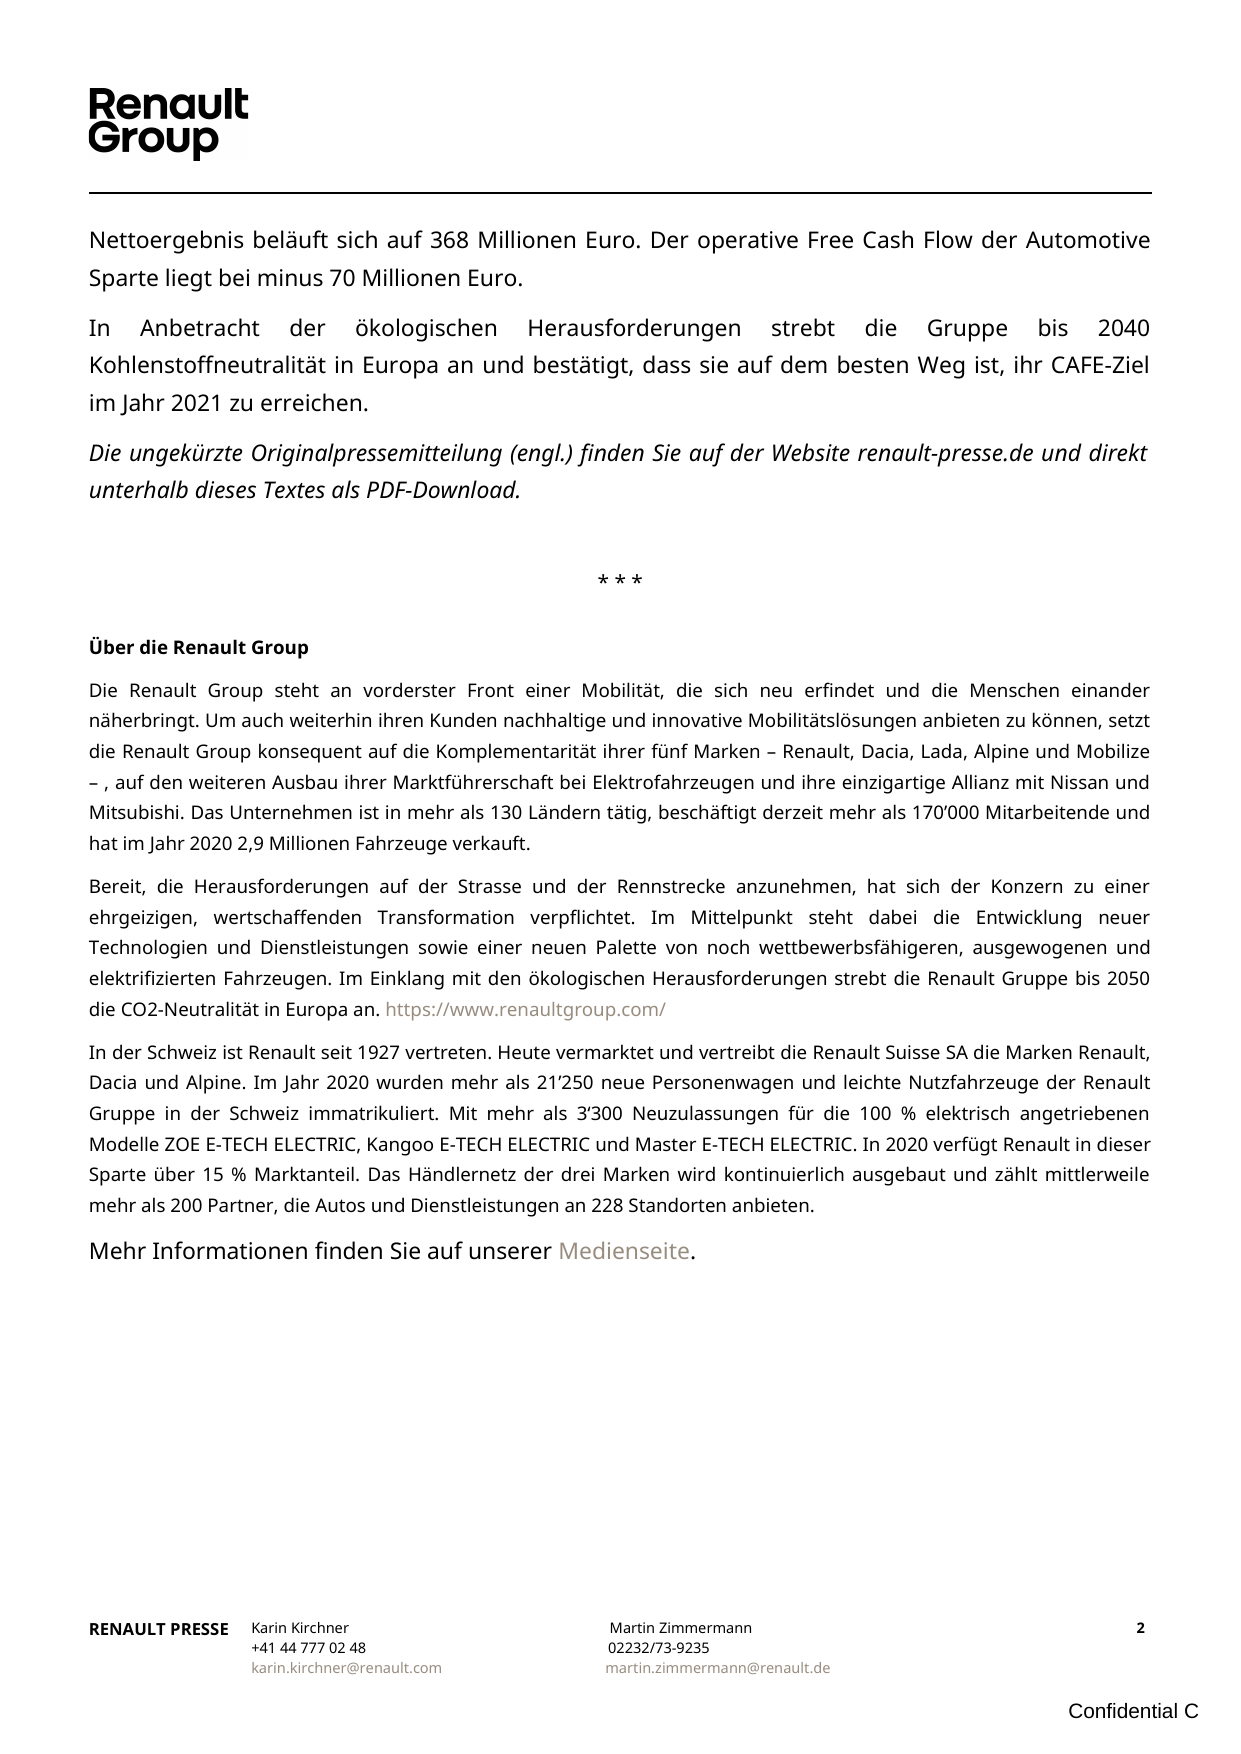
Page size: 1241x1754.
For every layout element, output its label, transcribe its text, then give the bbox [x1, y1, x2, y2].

text In der Schweiz ist Renault seit 1927 vertreten. Heute vermarktet und vertreibt die Renault Suisse SA die Marken Renault, Dacia und Alpine. Im Jahr 2020 wurden mehr als 21’250 neue Personenwagen und leichte Nutzfahrzeuge der Renault Gruppe in der Schweiz immatrikuliert. Mit mehr als 3‘300 Neuzulassungen für die 100 % elektrisch angetriebenen Modelle ZOE E-TECH ELECTRIC, Kangoo E-TECH ELECTRIC und Master E-TECH ELECTRIC. In 2020 verfügt Renault in dieser Sparte über 15 % Marktanteil. Das Händlernetz der drei Marken wird kontinuierlich ausgebaut und zählt mittlerweile mehr als 200 Partner, die Autos und Dienstleistungen an 228 Standorten anbieten. [89, 1039, 1152, 1218]
picture [88, 88, 249, 161]
text Die ungekürzte Originalpressemitteilung (engl.) finden Sie auf der Website renault-presse.de und direkt unterhalb dieses Textes als PDF-Download. [89, 437, 1152, 506]
text In Anbetracht der ökologischen Herausforderungen strebt die Gruppe bis 2040 Kohlenstoffneutralität in Europa an und bestätigt, dass sie auf dem besten Weg ist, ihr CAFE-Ziel im Jahr 2021 zu erreichen. [89, 312, 1152, 418]
text Die Renault Group steht an vorderster Front einer Mobilität, die sich neu erfindet und die Menschen einander näherbringt. Um auch weiterhin ihren Kunden nachhaltige und innovative Mobilitätslösungen anbieten zu können, setzt die Renault Group konsequent auf die Komplementarität ihrer fünf Marken – Renault, Dacia, Lada, Alpine und Mobilize – , auf den weiteren Ausbau ihrer Marktführerschaft bei Elektrofahrzeugen und ihre einzigartige Allianz mit Nissan und Mitsubishi. Das Unternehmen ist in mehr als 130 Ländern tätig, beschäftigt derzeit mehr als 170’000 Mitarbeitende und hat im Jahr 2020 2,9 Millionen Fahrzeuge verkauft. [89, 677, 1152, 856]
text * * * [89, 568, 1152, 596]
text Über die Renault Group [89, 634, 1152, 659]
text Mehr Informationen finden Sie auf unserer Medienseite. [89, 1235, 1152, 1267]
text Bereit, die Herausforderungen auf der Strasse und der Rennstrecke anzunehmen, hat sich der Konzern zu einer ehrgeizigen, wertschaffenden Transformation verpflichtet. Im Mittelpunkt steht dabei die Entwicklung neuer Technologien und Dienstleistungen sowie einer neuen Palette von noch wettbewerbsfähigeren, ausgewogenen und elektrifizierten Fahrzeugen. Im Einklang mit den ökologischen Herausforderungen strebt die Renault Gruppe bis 2050 die CO2-Neutralität in Europa an. https://www.renaultgroup.com/ [89, 873, 1152, 1021]
